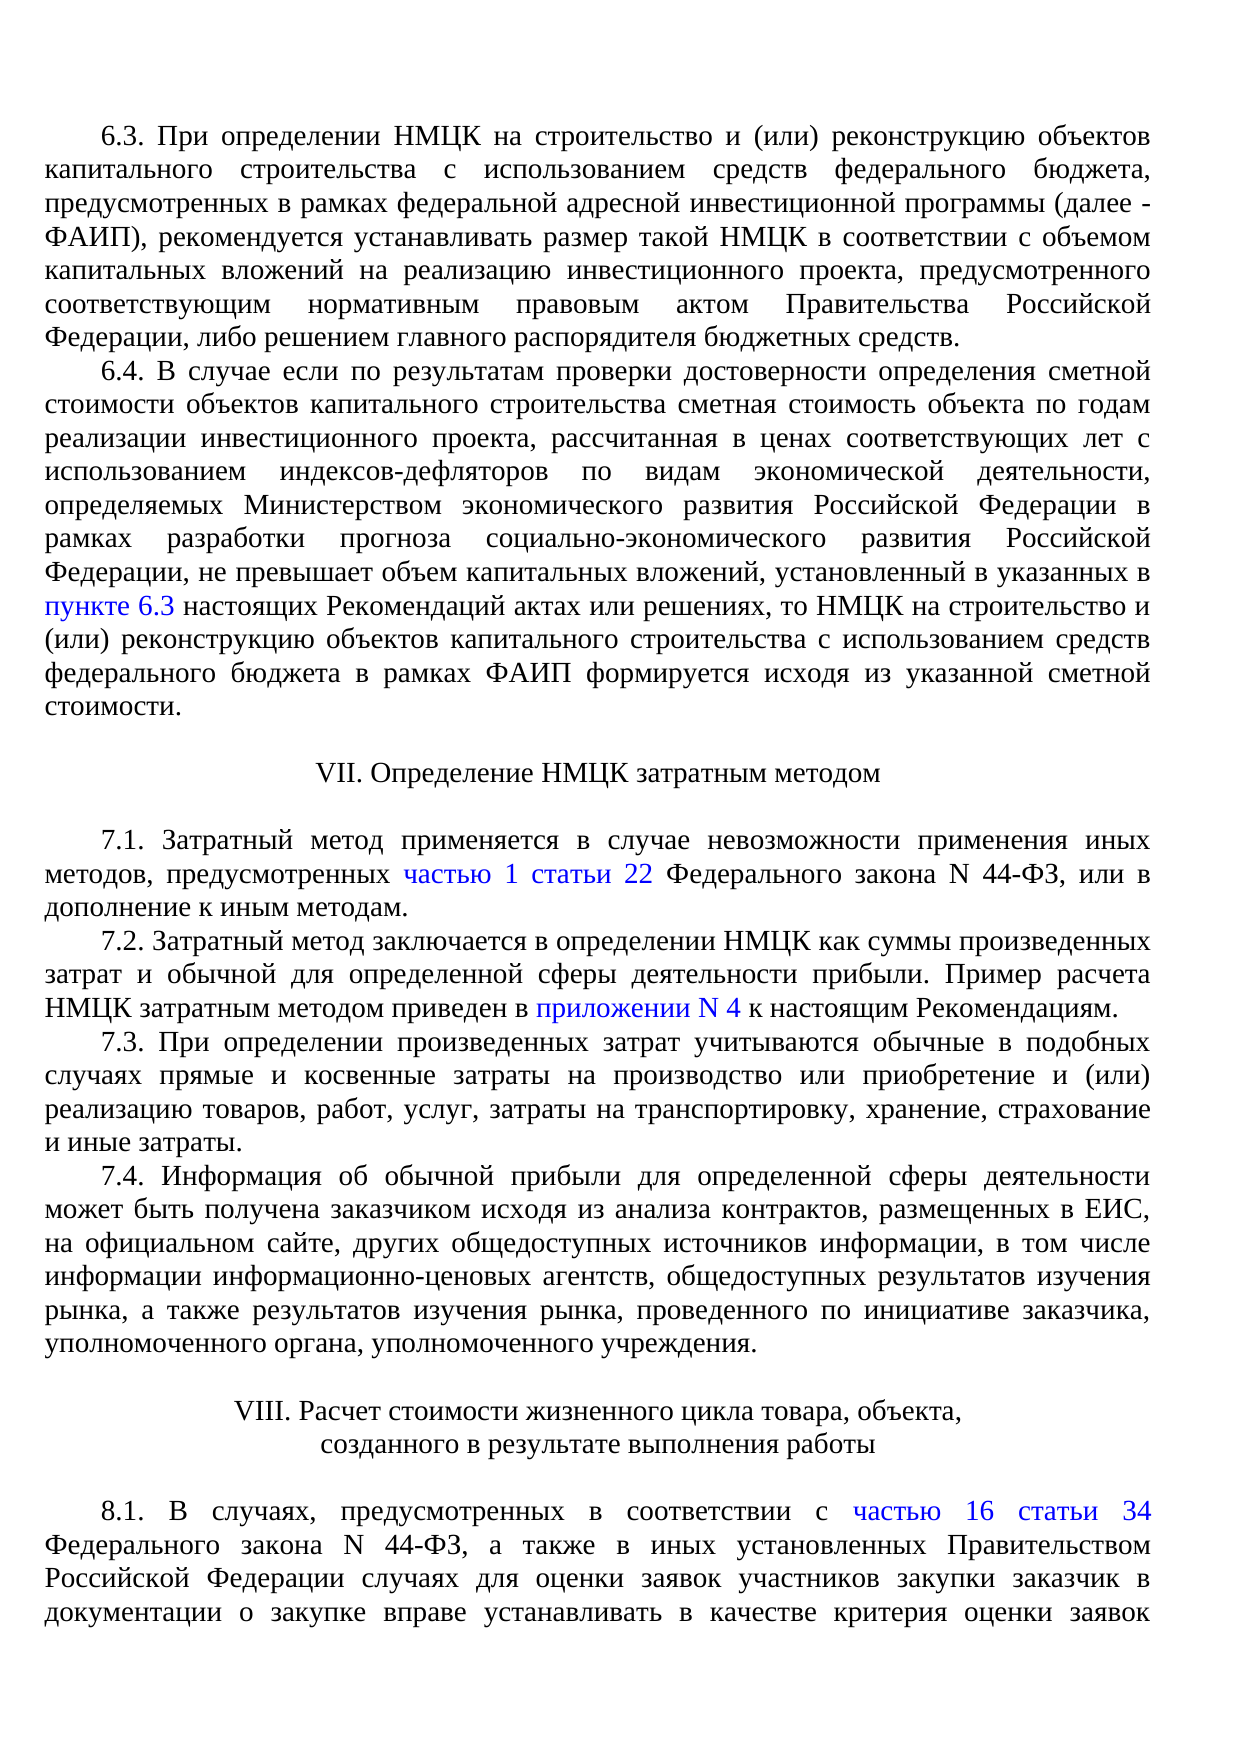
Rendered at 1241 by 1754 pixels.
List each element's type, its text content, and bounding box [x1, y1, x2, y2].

text 6.4. В случае если по результатам проверки достоверности определения сметной стоимости объектов капитального строительства сметная стоимость объекта по годам реализации инвестиционного проекта, рассчитанная в ценах соответствующих лет с использованием индексов-дефляторов по видам экономической деятельности, определяемых Министерством экономического развития Российской Федерации в рамках разработки прогноза социально-экономического развития Российской Федерации, не превышает объем капитальных вложений, установленный в указанных в пункте 6.3 настоящих Рекомендаций актах или решениях, то НМЦК на строительство и (или) реконструкцию объектов капитального строительства с использованием средств федерального бюджета в рамках ФАИП формируется исходя из указанной сметной стоимости. [44, 353, 1152, 722]
text 7.3. При определении произведенных затрат учитываются обычные в подобных случаях прямые и косвенные затраты на производство или приобретение и (или) реализацию товаров, работ, услуг, затраты на транспортировку, хранение, страхование и иные затраты. [44, 1024, 1152, 1158]
text 7.4. Информация об обычной прибыли для определенной сферы деятельности может быть получена заказчиком исходя из анализа контрактов, размещенных в ЕИС, на официальном сайте, других общедоступных источников информации, в том числе информации информационно-ценовых агентств, общедоступных результатов изучения рынка, а также результатов изучения рынка, проведенного по инициативе заказчика, уполномоченного органа, уполномоченного учреждения. [44, 1158, 1152, 1359]
text VII. Определение НМЦК затратным методом [44, 755, 1152, 789]
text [44, 1493, 1152, 1627]
text 7.2. Затратный метод заключается в определении НМЦК как суммы произведенных затрат и обычной для определенной сферы деятельности прибыли. Пример расчета НМЦК затратным методом приведен в приложении N 4 к настоящим Рекомендациям. [44, 923, 1152, 1024]
text 7.1. Затратный метод применяется в случае невозможности применения иных методов, предусмотренных частью 1 статьи 22 Федерального закона N 44-ФЗ, или в дополнение к иным методам. [44, 822, 1152, 923]
text VIII. Расчет стоимости жизненного цикла товара, объекта, [44, 1393, 1152, 1426]
text созданного в результате выполнения работы [44, 1426, 1152, 1460]
text 6.3. При определении НМЦК на строительство и (или) реконструкцию объектов капитального строительства с использованием средств федерального бюджета, предусмотренных в рамках федеральной адресной инвестиционной программы (далее - ФАИП), рекомендуется устанавливать размер такой НМЦК в соответствии с объемом капитальных вложений на реализацию инвестиционного проекта, предусмотренного соответствующим нормативным правовым актом Правительства Российской Федерации, либо решением главного распорядителя бюджетных средств. [44, 118, 1152, 353]
